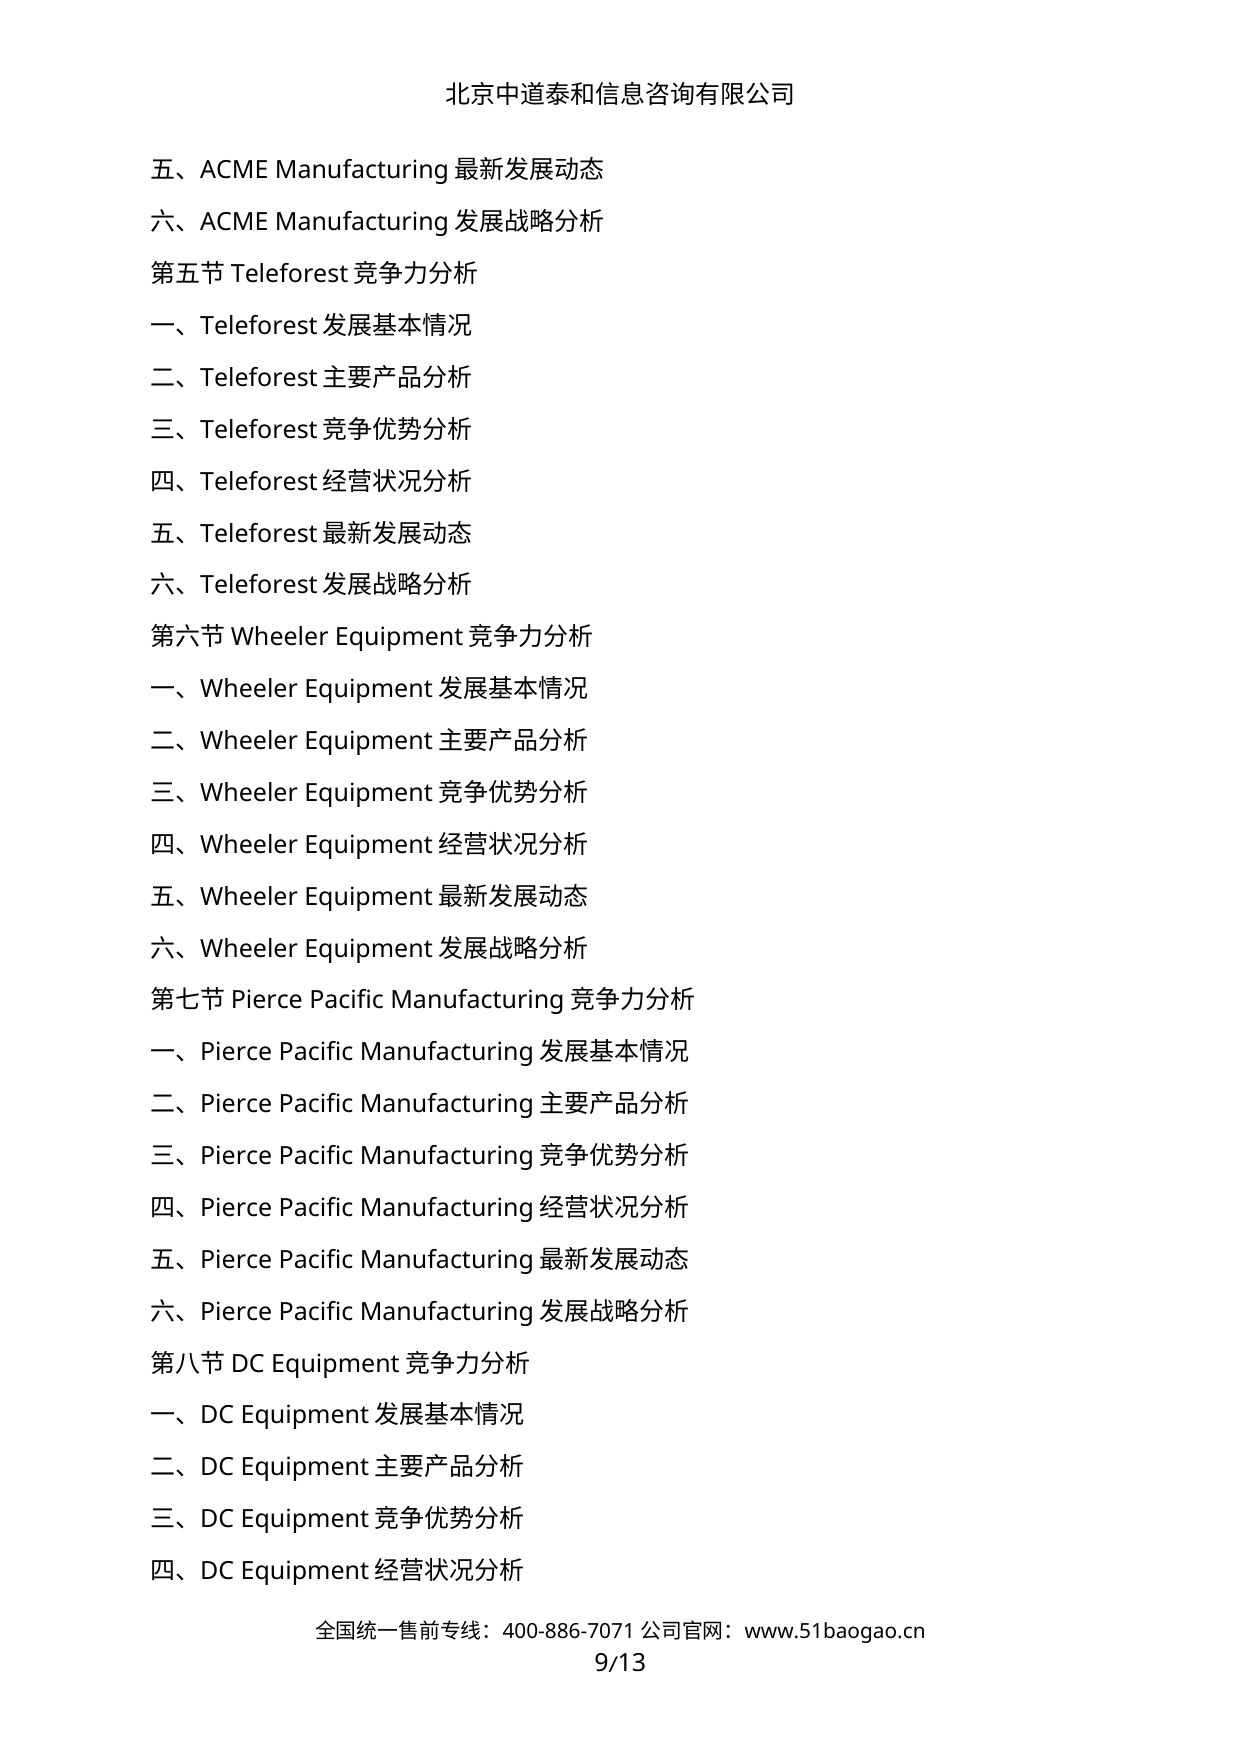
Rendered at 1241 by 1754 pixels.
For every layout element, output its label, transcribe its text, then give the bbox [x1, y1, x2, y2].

text 五、ACME Manufacturing最新发展动态 [150, 150, 1090, 186]
text 三、Pierce Pacific Manufacturing竞争优势分析 [150, 1136, 1090, 1172]
text 一、DC Equipment发展基本情况 [150, 1395, 1090, 1431]
text 六、Pierce Pacific Manufacturing发展战略分析 [150, 1291, 1090, 1327]
text 四、DC Equipment经营状况分析 [150, 1551, 1090, 1587]
text 一、Teleforest发展基本情况 [150, 306, 1090, 342]
text 一、Wheeler Equipment发展基本情况 [150, 669, 1090, 705]
text 五、Pierce Pacific Manufacturing最新发展动态 [150, 1239, 1090, 1276]
text 四、Teleforest经营状况分析 [150, 461, 1090, 497]
text 二、Wheeler Equipment主要产品分析 [150, 721, 1090, 757]
text 三、Teleforest竞争优势分析 [150, 409, 1090, 446]
text 五、Teleforest最新发展动态 [150, 513, 1090, 549]
text 第七节 Pierce Pacific Manufacturing竞争力分析 [150, 980, 1090, 1016]
text 一、Pierce Pacific Manufacturing发展基本情况 [150, 1032, 1090, 1068]
text 六、ACME Manufacturing发展战略分析 [150, 202, 1090, 238]
text 二、DC Equipment主要产品分析 [150, 1447, 1090, 1483]
text 第八节 DC Equipment竞争力分析 [150, 1343, 1090, 1379]
text 第五节 Teleforest竞争力分析 [150, 254, 1090, 290]
text 六、Wheeler Equipment发展战略分析 [150, 928, 1090, 964]
text 三、Wheeler Equipment竞争优势分析 [150, 772, 1090, 809]
text 三、DC Equipment竞争优势分析 [150, 1499, 1090, 1535]
text 二、Teleforest主要产品分析 [150, 357, 1090, 394]
text 六、Teleforest发展战略分析 [150, 565, 1090, 601]
text 第六节 Wheeler Equipment竞争力分析 [150, 617, 1090, 653]
text 二、Pierce Pacific Manufacturing主要产品分析 [150, 1084, 1090, 1120]
text 五、Wheeler Equipment最新发展动态 [150, 876, 1090, 912]
text 四、Wheeler Equipment经营状况分析 [150, 824, 1090, 861]
text 四、Pierce Pacific Manufacturing经营状况分析 [150, 1187, 1090, 1224]
